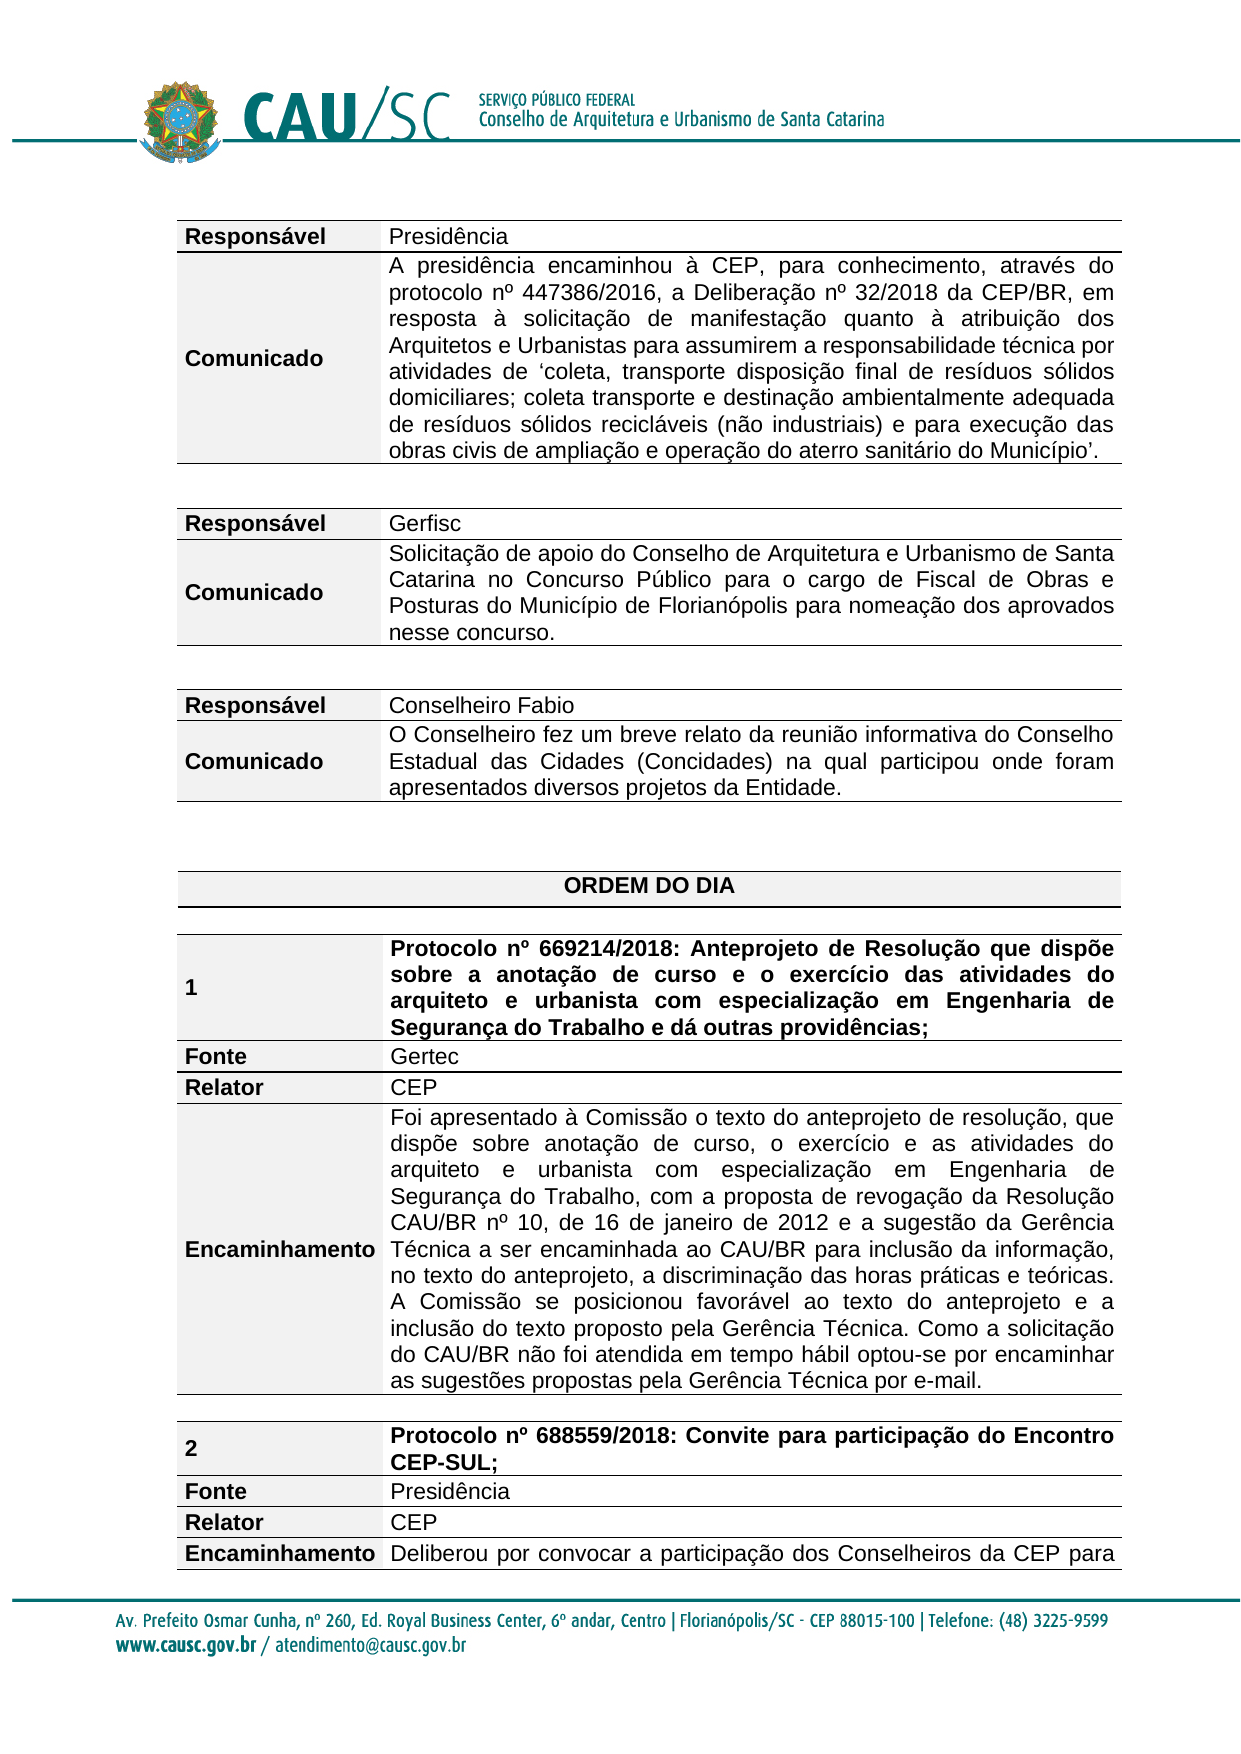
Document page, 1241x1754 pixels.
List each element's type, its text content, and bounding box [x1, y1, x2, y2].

table_cell CEP [383, 1073, 1122, 1103]
table_cell Comunicado [177, 721, 381, 801]
table_cell Solicitação de apoio do Conselho de Arquitetura e Urbanismo de Santa Catarina no Concurso Público para o cargo de Fiscal de Obras e Posturas do Município de Florianópolis para nomeação dos aprovados nesse concurso. [381, 540, 1122, 645]
table_cell Comunicado [177, 540, 381, 645]
table_header Gerfisc [381, 509, 1122, 539]
table_header Responsável [177, 221, 381, 251]
table_cell Gertec [383, 1041, 1122, 1071]
picture [11, 0, 1241, 1747]
table_cell A presidência encaminhou à CEP, para conhecimento, através do protocolo nº 447386/2016, a Deliberação nº 32/2018 da CEP/BR, em resposta à solicitação de manifestação quanto à atribuição dos Arquitetos e Urbanistas para assumirem a responsabilidade técnica por atividades de ‘coleta, transporte disposição final de resíduos sólidos domiciliares; coleta transporte e destinação ambientalmente adequada de resíduos sólidos recicláveis (não industriais) e para execução das obras civis de ampliação e operação do aterro sanitário do Município’. [381, 253, 1122, 463]
table_header Conselheiro Fabio [381, 690, 1122, 720]
table_cell Comunicado [177, 253, 381, 463]
table_cell Fonte [177, 1041, 383, 1071]
table_header Protocolo nº 688559/2018: Convite para participação do Encontro CEP-SUL; [383, 1422, 1122, 1475]
table_cell Relator [177, 1073, 383, 1103]
table_header Protocolo nº 669214/2018: Anteprojeto de Resolução que dispõe sobre a anotação de curso e o exercício das atividades do arquiteto e urbanista com especialização em Engenharia de Segurança do Trabalho e dá outras providências; [383, 935, 1122, 1040]
table_header Responsável [177, 690, 381, 720]
table_header Presidência [381, 221, 1122, 251]
table_cell O Conselheiro fez um breve relato da reunião informativa do Conselho Estadual das Cidades (Concidades) na qual participou onde foram apresentados diversos projetos da Entidade. [381, 721, 1122, 801]
table_cell CEP [383, 1507, 1122, 1537]
table_header 1 [177, 935, 383, 1040]
table_header ORDEM DO DIA [178, 872, 1121, 906]
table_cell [383, 1538, 1122, 1568]
table_cell Relator [177, 1507, 383, 1537]
table_header 2 [177, 1422, 383, 1475]
table_cell Foi apresentado à Comissão o texto do anteprojeto de resolução, que dispõe sobre anotação de curso, o exercício e as atividades do arquiteto e urbanista com especialização em Engenharia de Segurança do Trabalho, com a proposta de revogação da Resolução CAU/BR nº 10, de 16 de janeiro de 2012 e a sugestão da Gerência Técnica a ser encaminhada ao CAU/BR para inclusão da informação, no texto do anteprojeto, a discriminação das horas práticas e teóricas. A Comissão se posicionou favorável ao texto do anteprojeto e a inclusão do texto proposto pela Gerência Técnica. Como a solicitação do CAU/BR não foi atendida em tempo hábil optou-se por encaminhar as sugestões propostas pela Gerência Técnica por e-mail. [383, 1104, 1122, 1394]
table_cell Encaminhamento [177, 1538, 383, 1568]
table_cell Encaminhamento [177, 1104, 383, 1394]
table_cell Presidência [383, 1476, 1122, 1506]
table_cell Fonte [177, 1476, 383, 1506]
table_header Responsável [177, 509, 381, 539]
